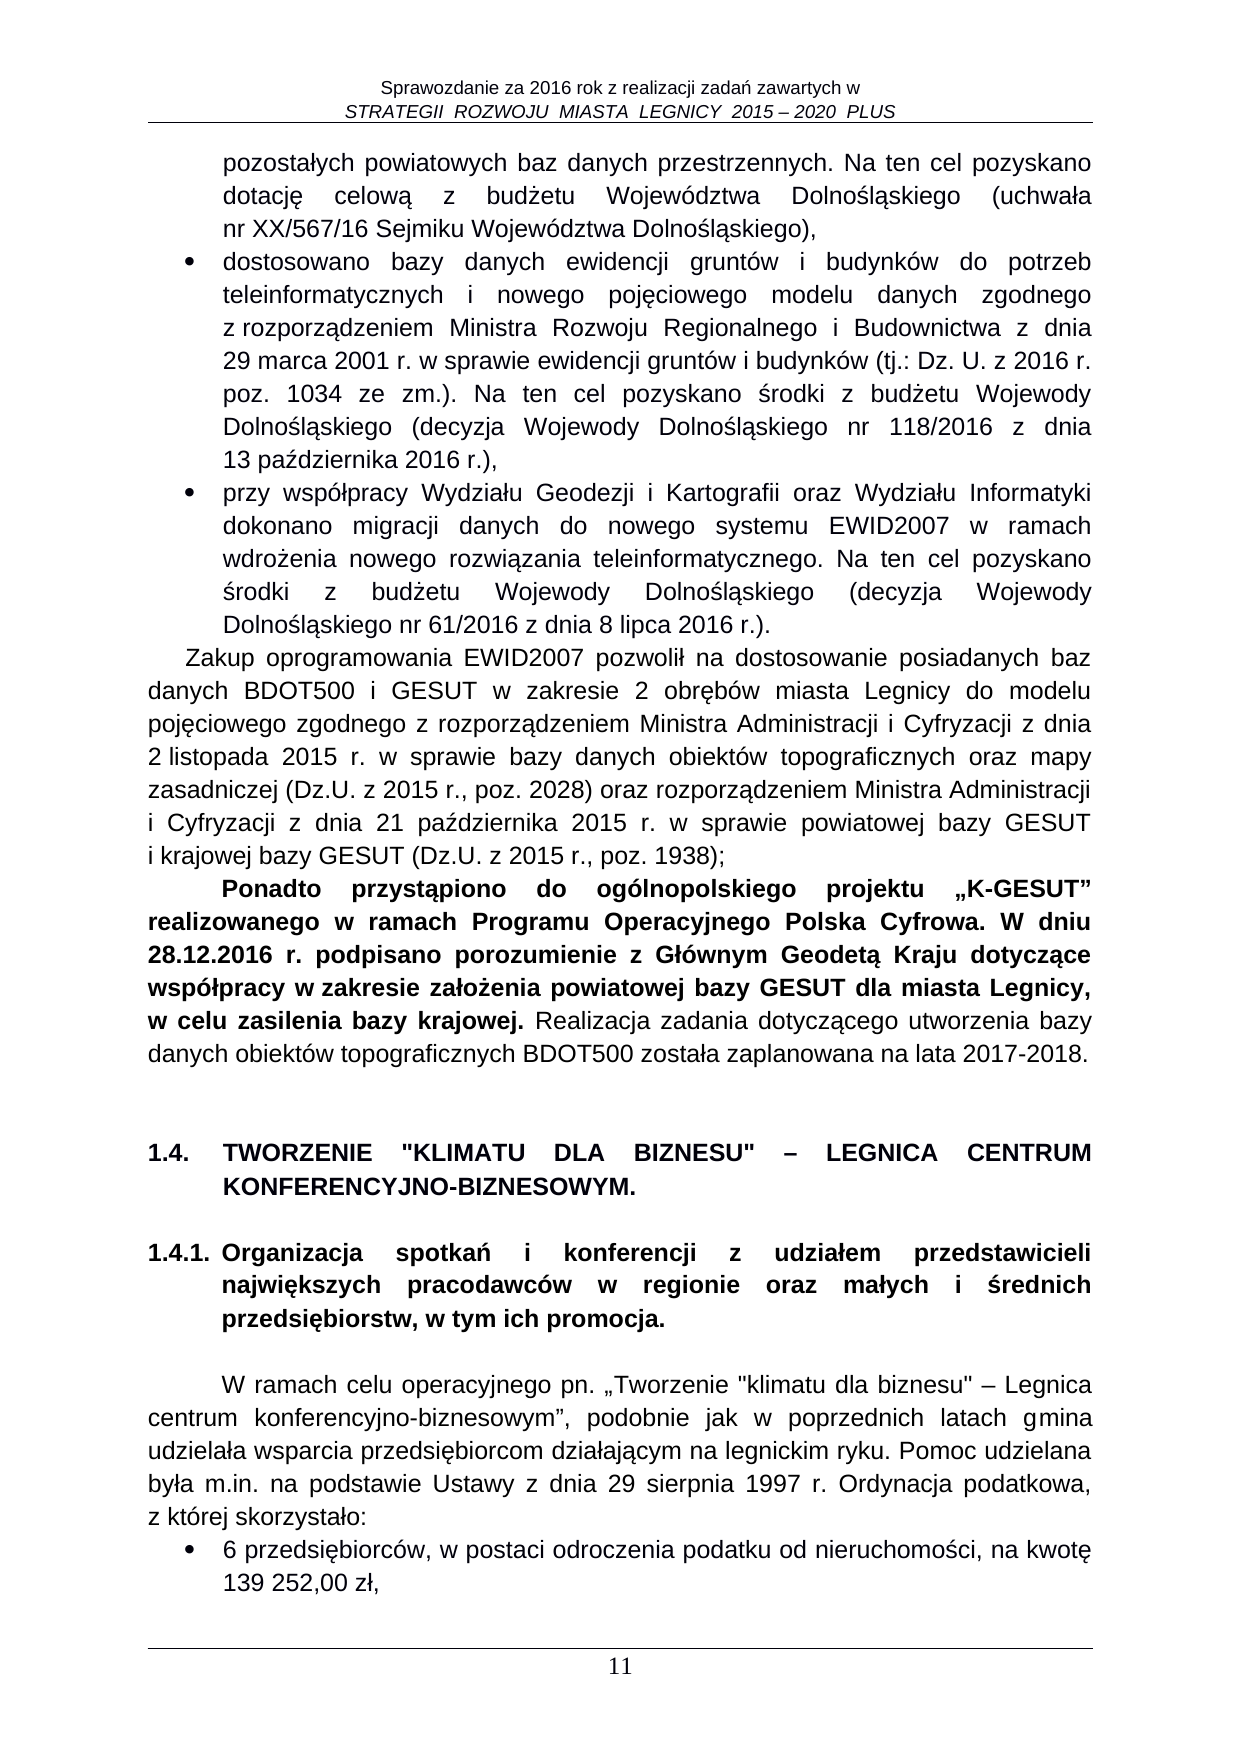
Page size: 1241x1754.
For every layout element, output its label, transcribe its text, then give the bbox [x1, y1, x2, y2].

text Ponadto przystąpiono do ogólnopolskiego projektu „K-GESUT” realizowanego w ramach Programu Operacyjnego Polska Cyfrowa. W dniu 28.12.2016 r. podpisano porozumienie z Głównym Geodetą Kraju dotyczące współpracy w zakresie założenia powiatowej bazy GESUT dla miasta Legnicy, w celu zasilenia bazy krajowej. Realizacja zadania dotyczącego utworzenia bazy danych obiektów topograficznych BDOT500 została zaplanowana na lata 2017-2018. [148, 874, 1093, 1068]
list dostosowano bazy danych ewidencji gruntów i budynków do potrzeb teleinformatycznych i nowego pojęciowego modelu danych zgodnego z rozporządzeniem Ministra Rozwoju Regionalnego i Budownictwa z dnia 29 marca 2001 r. w sprawie ewidencji gruntów i budynków (tj.: Dz. U. z 2016 r. poz. 1034 ze zm.). Na ten cel pozyskano środki z budżetu Wojewody Dolnośląskiego (decyzja Wojewody Dolnośląskiego nr 118/2016 z dnia 13 października 2016 r.), [185, 247, 1093, 474]
text 1.4.1. Organizacja spotkań i konferencji z udziałem przedstawicieli największych pracodawców w regionie oraz małych i średnich przedsiębiorstw, w tym ich promocja. [148, 1237, 1093, 1332]
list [185, 148, 1093, 242]
list 6 przedsiębiorców, w postaci odroczenia podatku od nieruchomości, na kwotę 139 252,00 zł, [185, 1535, 1093, 1597]
text Zakup oprogramowania EWID2007 pozwolił na dostosowanie posiadanych baz danych BDOT500 i GESUT w zakresie 2 obrębów miasta Legnicy do modelu pojęciowego zgodnego z rozporządzeniem Ministra Administracji i Cyfryzacji z dnia 2 listopada 2015 r. w sprawie bazy danych obiektów topograficznych oraz mapy zasadniczej (Dz.U. z 2015 r., poz. 2028) oraz rozporządzeniem Ministra Administracji i Cyfryzacji z dnia 21 października 2015 r. w sprawie powiatowej bazy GESUT i krajowej bazy GESUT (Dz.U. z 2015 r., poz. 1938); [148, 643, 1093, 870]
list przy współpracy Wydziału Geodezji i Kartografii oraz Wydziału Informatyki dokonano migracji danych do nowego systemu EWID2007 w ramach wdrożenia nowego rozwiązania teleinformatycznego. Na ten cel pozyskano środki z budżetu Wojewody Dolnośląskiego (decyzja Wojewody Dolnośląskiego nr 61/2016 z dnia 8 lipca 2016 r.). [185, 478, 1093, 639]
text W ramach celu operacyjnego pn. „Tworzenie "klimatu dla biznesu" – Legnica centrum konferencyjno-biznesowym”, podobnie jak w poprzednich latach gmina udzielała wsparcia przedsiębiorcom działającym na legnickim ryku. Pomoc udzielana była m.in. na podstawie Ustawy z dnia 29 sierpnia 1997 r. Ordynacja podatkowa, z której skorzystało: [148, 1369, 1093, 1530]
list TWORZENIE "KLIMATU DLA BIZNESU" – LEGNICA CENTRUM KONFERENCYJNO-BIZNESOWYM. [148, 1138, 1093, 1200]
